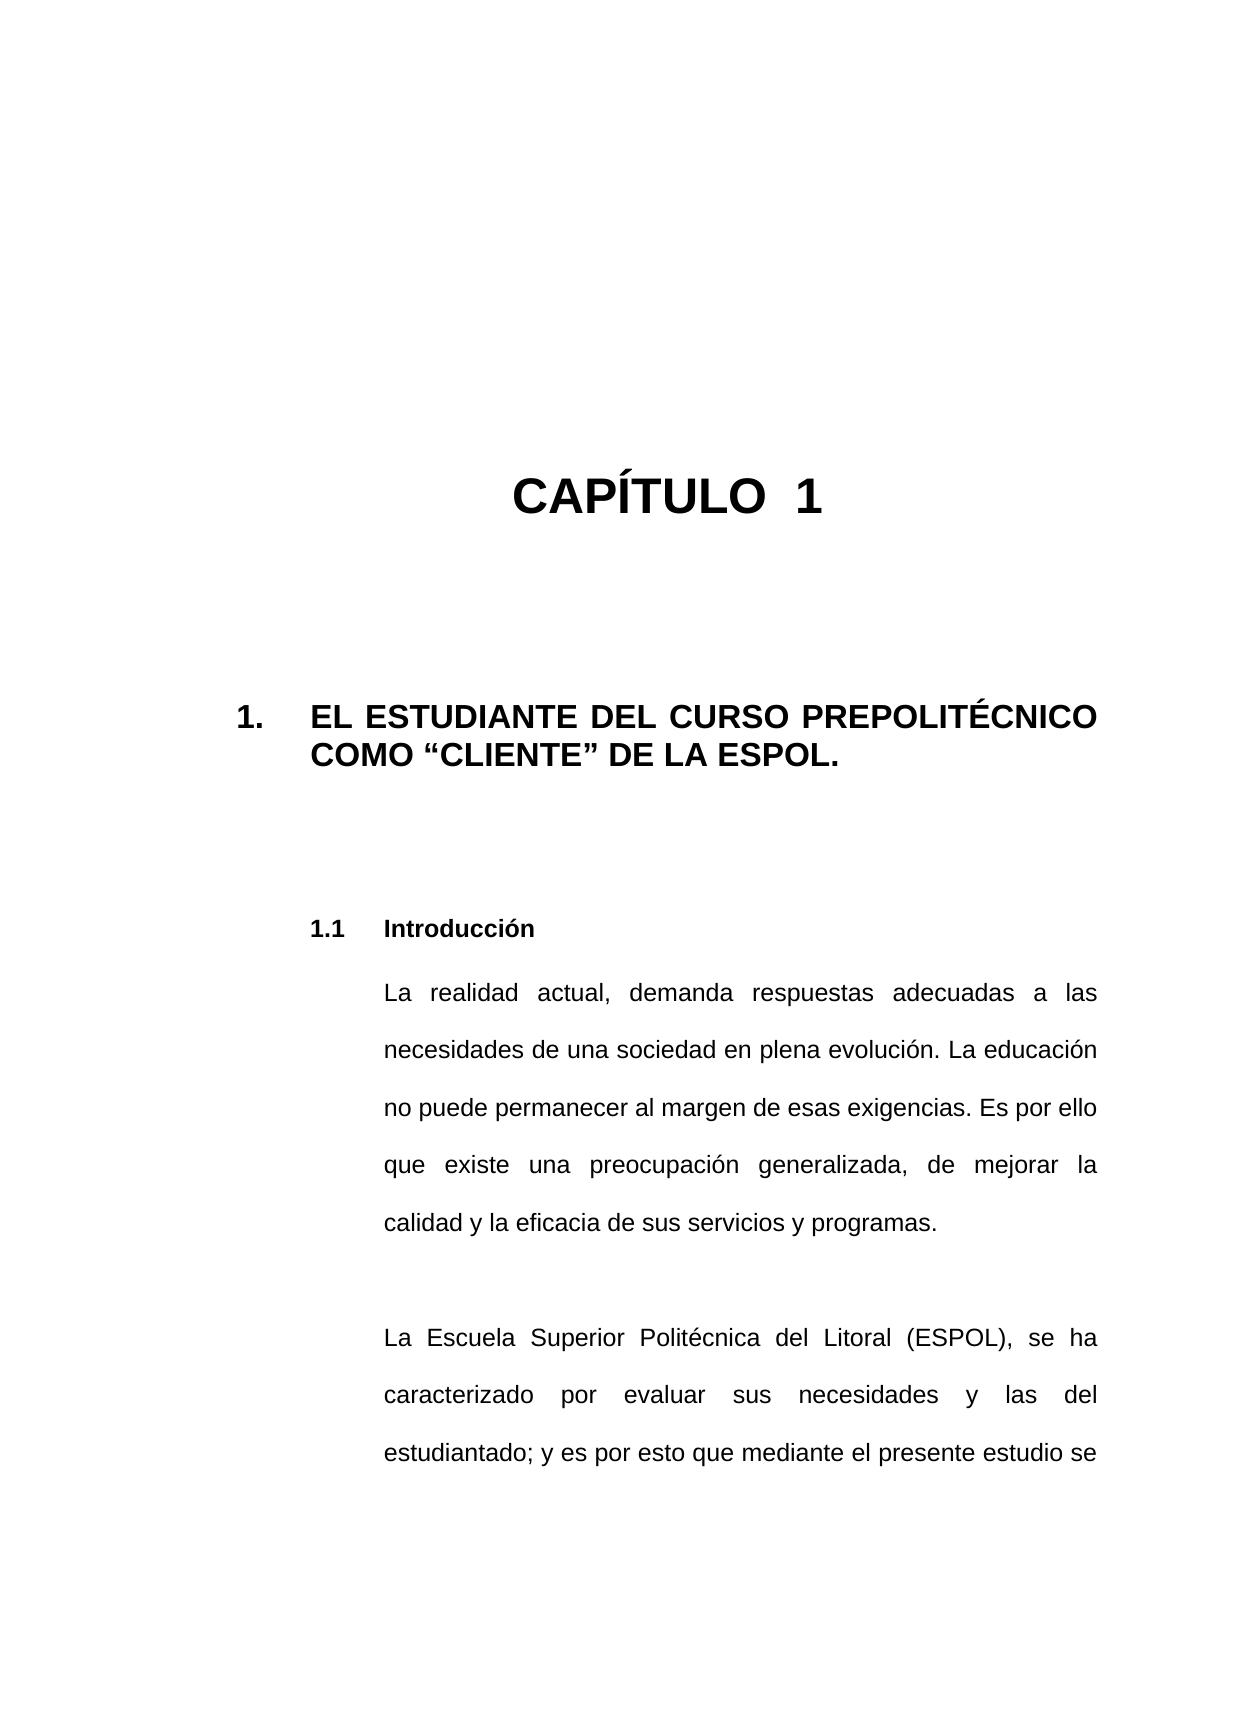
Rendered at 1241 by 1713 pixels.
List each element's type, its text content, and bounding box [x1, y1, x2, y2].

subtitle 1.1 Introducción [236, 914, 1098, 943]
text La realidad actual, demanda respuestas adecuadas a las necesidades de una sociedad en plena evolución. La educación no puede permanecer al margen de esas exigencias. Es por ello que existe una preocupación generalizada, de mejorar la calidad y la eficacia de sus servicios y programas. [384, 978, 1098, 1236]
subtitle 1. EL ESTUDIANTE DEL CURSO PREPOLITÉCNICO COMO “CLIENTE” DE LA ESPOL. [236, 697, 1098, 774]
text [384, 1323, 1098, 1466]
subtitle CAPÍTULO 1 [236, 467, 1098, 524]
